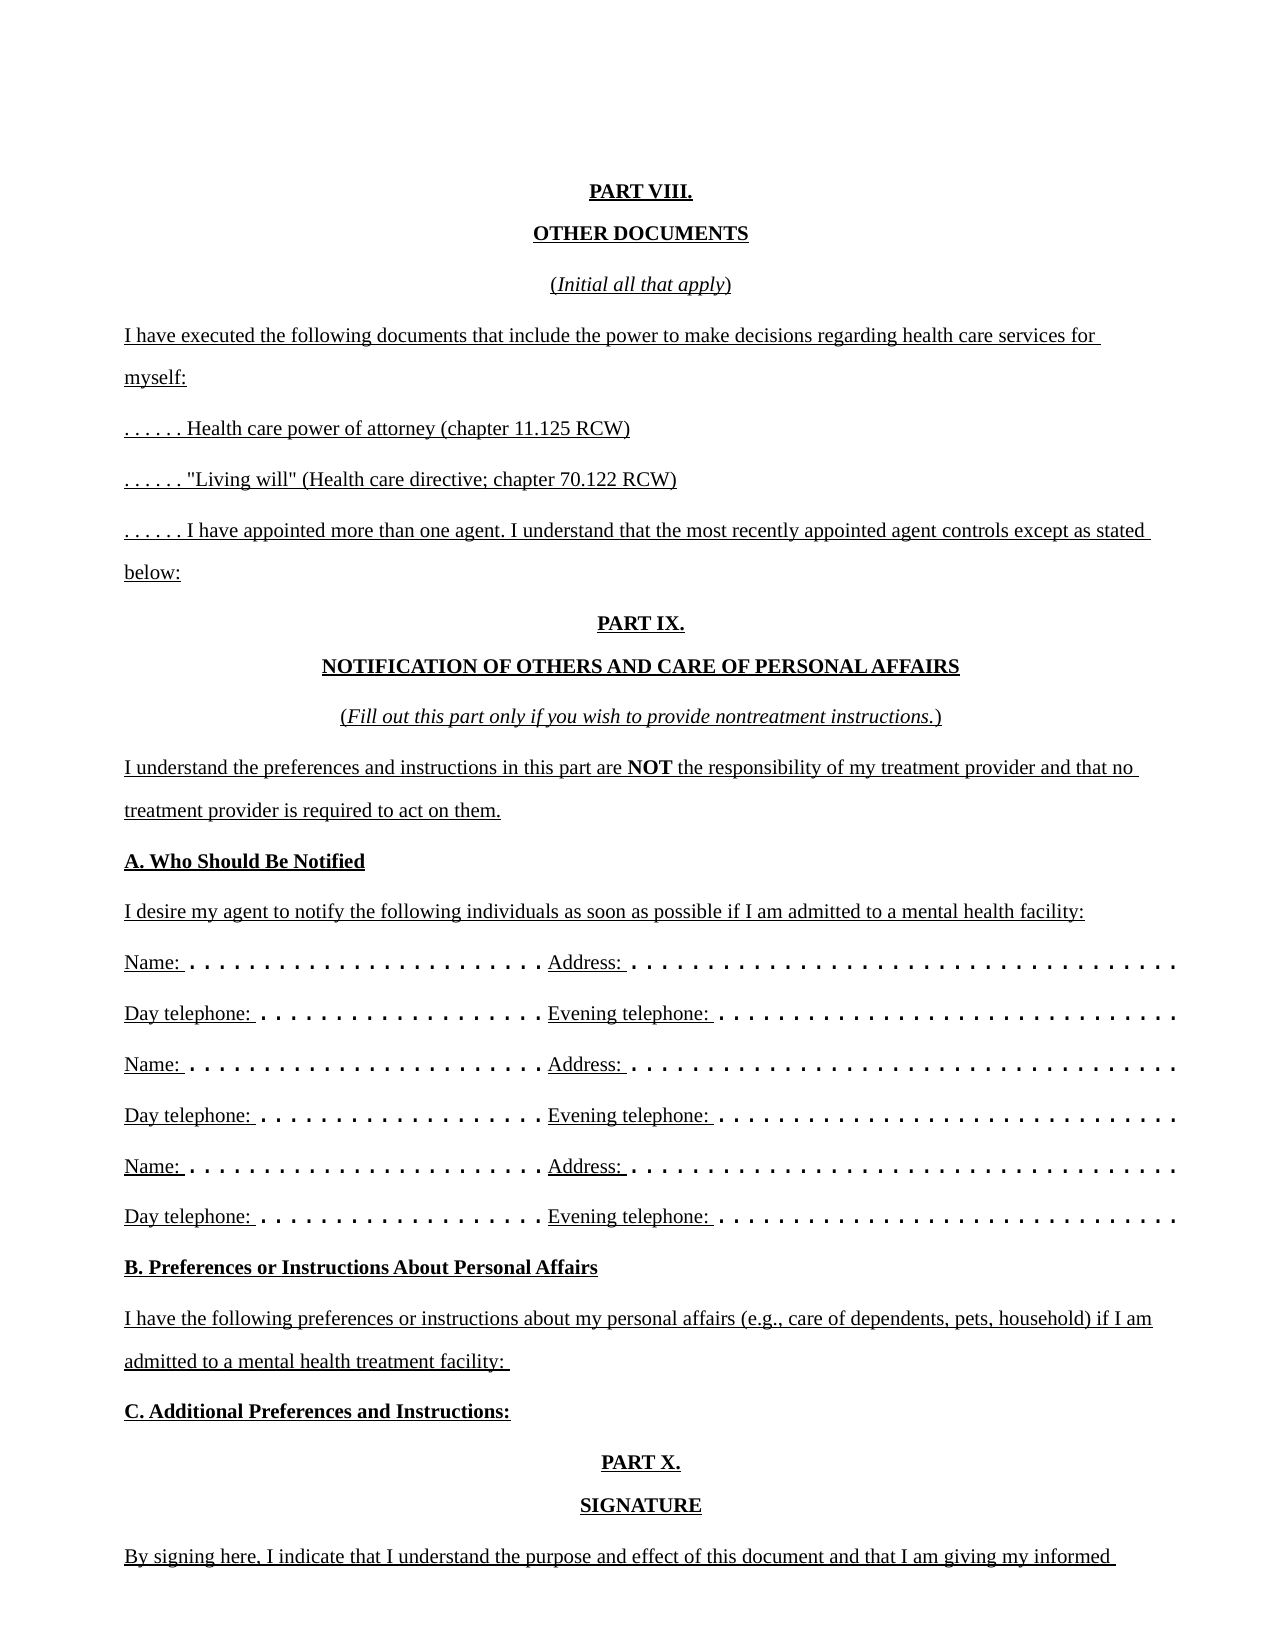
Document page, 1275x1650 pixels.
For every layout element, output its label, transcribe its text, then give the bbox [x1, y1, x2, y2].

table_cell I understand the preferences and instructions in this part are NOT the responsibility of my treatment provider and that no treatment provider is required to act on them. [112, 737, 1170, 830]
table_cell Name: [112, 932, 535, 982]
table_cell Evening telephone: [535, 1084, 1170, 1135]
table_cell Address: [535, 1033, 1170, 1084]
table_cell I have executed the following documents that include the power to make decisions regarding health care services for myself: [112, 304, 1170, 397]
table_cell . . . . . . "Living will" (Health care directive; chapter 70.122 RCW) [112, 448, 1170, 499]
table_cell Address: [535, 932, 1170, 982]
table_cell Address: [535, 1135, 1170, 1186]
table_cell I have the following preferences or instructions about my personal affairs (e.g., care of dependents, pets, household) if I am admitted to a mental health treatment facility: [112, 1288, 1170, 1381]
table_cell Day telephone: [112, 1084, 535, 1135]
table_cell PART IX. NOTIFICATION OF OTHERS AND CARE OF PERSONAL AFFAIRS [112, 593, 1170, 686]
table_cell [112, 1525, 1170, 1576]
table_cell Day telephone: [112, 983, 535, 1033]
table_cell . . . . . . Health care power of attorney (chapter 11.125 RCW) [112, 398, 1170, 448]
table_cell Evening telephone: [535, 983, 1170, 1033]
table_cell (Fill out this part only if you wish to provide nontreatment instructions.) [112, 686, 1170, 737]
table_cell B. Preferences or Instructions About Personal Affairs [112, 1237, 1170, 1287]
table_cell I desire my agent to notify the following individuals as soon as possible if I am admitted to a mental health facility: [112, 881, 1170, 932]
table_cell C. Additional Preferences and Instructions: [112, 1381, 1170, 1432]
table_cell PART X. SIGNATURE [112, 1432, 1170, 1525]
table_cell Evening telephone: [535, 1186, 1170, 1237]
table_cell Name: [112, 1033, 535, 1084]
table_cell . . . . . . I have appointed more than one agent. I understand that the most recently appointed agent controls except as stated below: [112, 499, 1170, 592]
table_cell Day telephone: [112, 1186, 535, 1237]
table_cell A. Who Should Be Notified [112, 830, 1170, 881]
table_cell PART VIII. OTHER DOCUMENTS [112, 75, 1170, 253]
table_cell (Initial all that apply) [112, 253, 1170, 304]
table_cell Name: [112, 1135, 535, 1186]
